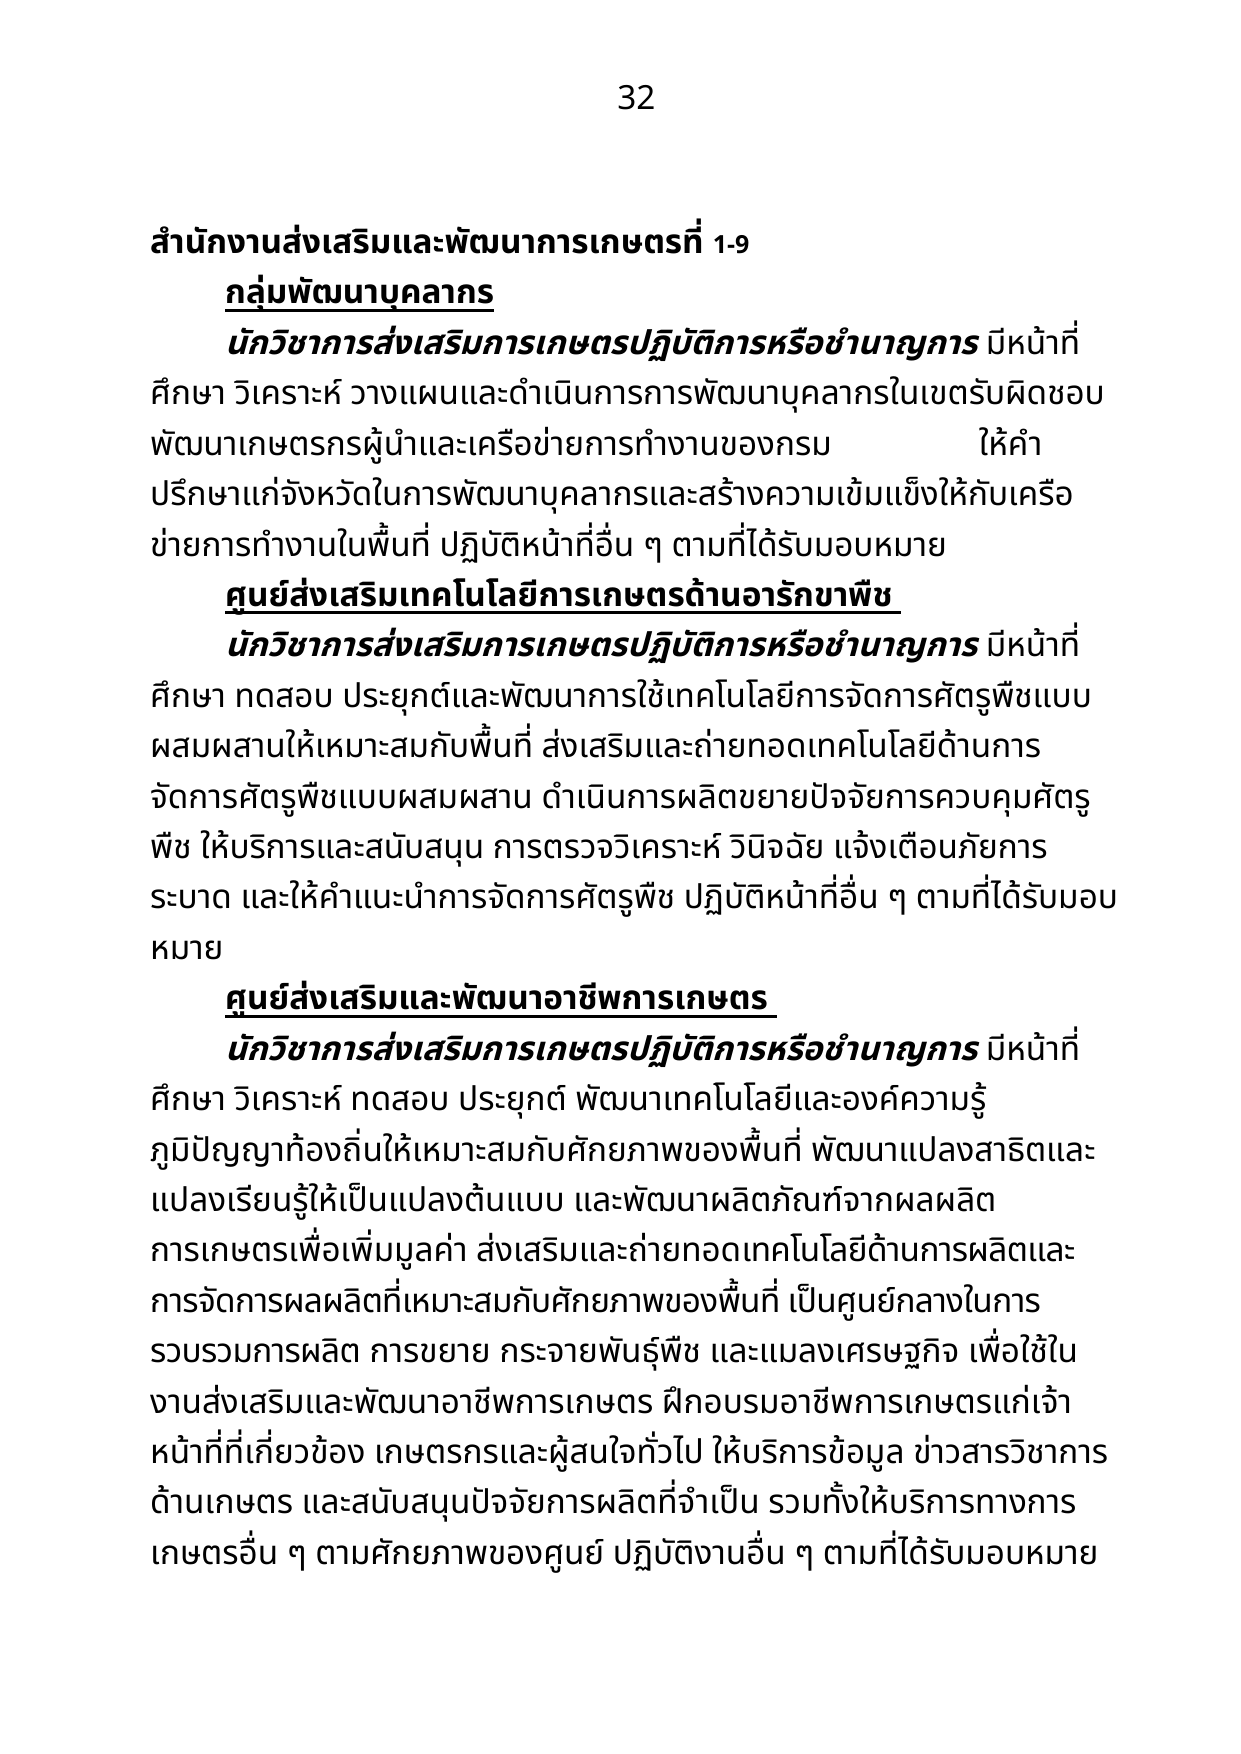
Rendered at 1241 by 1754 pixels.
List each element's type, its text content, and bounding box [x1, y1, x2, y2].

text นักวิชาการส่งเสริมการเกษตรปฏิบัติการหรือชำนาญการ มีหน้าที่ศึกษา วิเคราะห์ วางแผนและดำเนินการการพัฒนาบุคลากรในเขตรับผิดชอบ พัฒนาเกษตรกรผู้นำและเครือข่ายการทำงานของกรม ให้คำปรึกษาแก่จังหวัดในการพัฒนาบุคลากรและสร้างความเข้มแข็งให้กับเครือข่ายการทำงานในพื้นที่ ปฏิบัติหน้าที่อื่น ๆ ตามที่ได้รับมอบหมาย [150, 319, 1122, 571]
text นักวิชาการส่งเสริมการเกษตรปฏิบัติการหรือชำนาญการ มีหน้าที่ศึกษา ทดสอบ ประยุกต์และพัฒนาการใช้เทคโนโลยีการจัดการศัตรูพืชแบบผสมผสานให้เหมาะสมกับพื้นที่ ส่งเสริมและถ่ายทอดเทคโนโลยีด้านการจัดการศัตรูพืชแบบผสมผสาน ดำเนินการผลิตขยายปัจจัยการควบคุมศัตรูพืช ให้บริการและสนับสนุน การตรวจวิเคราะห์ วินิจฉัย แจ้งเตือนภัยการระบาด และให้คำแนะนำการจัดการศัตรูพืช ปฏิบัติหน้าที่อื่น ๆ ตามที่ได้รับมอบหมาย [150, 621, 1122, 974]
text ศูนย์ส่งเสริมเทคโนโลยีการเกษตรด้านอารักขาพืช [150, 571, 1122, 621]
text กลุ่มพัฒนาบุคลากร [150, 268, 1122, 319]
text สำนักงานส่งเสริมและพัฒนาการเกษตรที่ 1-9 [150, 218, 1122, 268]
text นักวิชาการส่งเสริมการเกษตรปฏิบัติการหรือชำนาญการ มีหน้าที่ศึกษา วิเคราะห์ ทดสอบ ประยุกต์ พัฒนาเทคโนโลยีและองค์ความรู้ ภูมิปัญญาท้องถิ่นให้เหมาะสมกับศักยภาพของพื้นที่ พัฒนาแปลงสาธิตและแปลงเรียนรู้ให้เป็นแปลงต้นแบบ และพัฒนาผลิตภัณฑ์จากผลผลิตการเกษตรเพื่อเพิ่มมูลค่า ส่งเสริมและถ่ายทอดเทคโนโลยีด้านการผลิตและการจัดการผลผลิตที่เหมาะสมกับศักยภาพของพื้นที่ เป็นศูนย์กลางในการรวบรวมการผลิต การขยาย กระจายพันธุ์พืช และแมลงเศรษฐกิจ เพื่อใช้ในงานส่งเสริมและพัฒนาอาชีพการเกษตร ฝึกอบรมอาชีพการเกษตรแก่เจ้าหน้าที่ที่เกี่ยวข้อง เกษตรกรและผู้สนใจทั่วไป ให้บริการข้อมูล ข่าวสารวิชาการด้านเกษตร และสนับสนุนปัจจัยการผลิตที่จำเป็น รวมทั้งให้บริการทางการเกษตรอื่น ๆ ตามศักยภาพของศูนย์ ปฏิบัติงานอื่น ๆ ตามที่ได้รับมอบหมาย [150, 1025, 1122, 1579]
text ศูนย์ส่งเสริมและพัฒนาอาชีพการเกษตร [150, 974, 1122, 1025]
